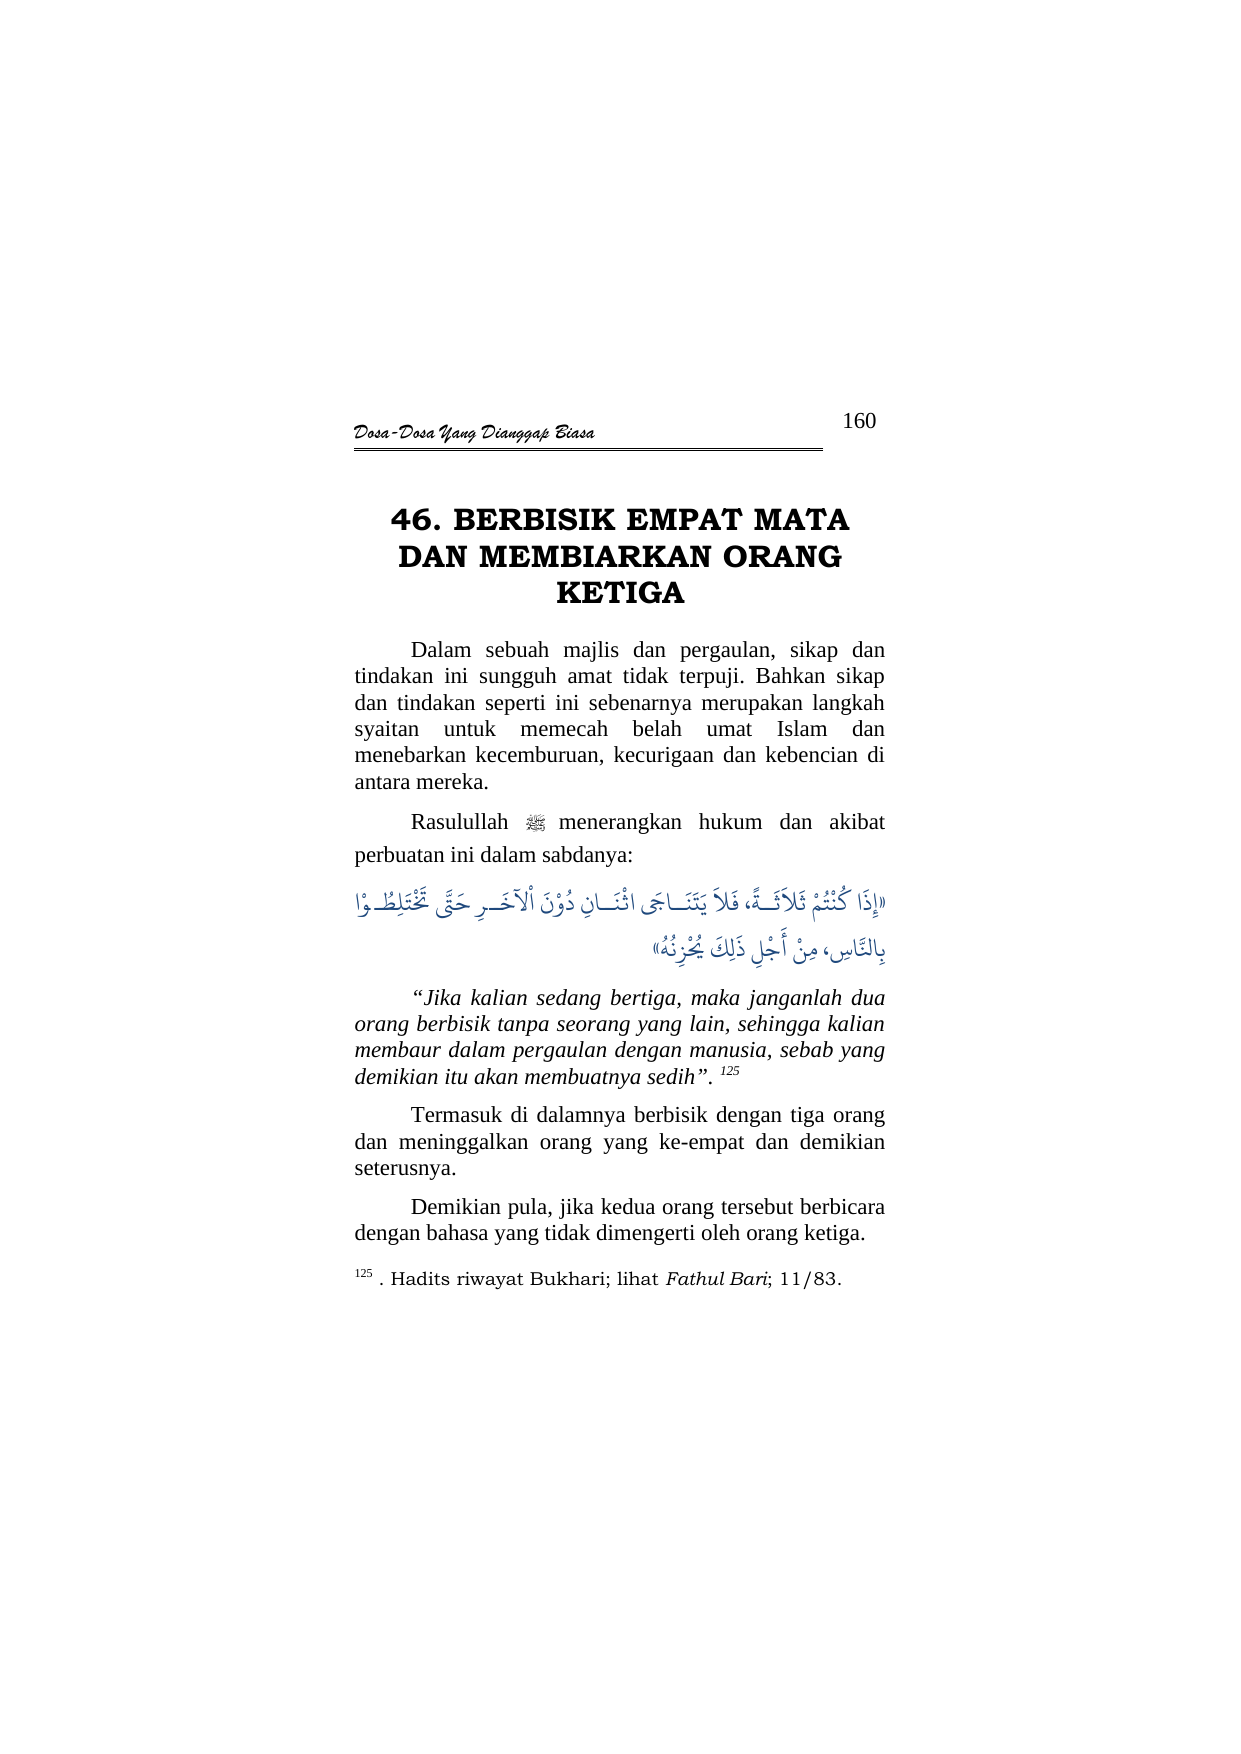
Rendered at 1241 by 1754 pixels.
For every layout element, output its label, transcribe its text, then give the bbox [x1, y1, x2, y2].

text Dalam sebuah majlis dan pergaulan, sikap dan tindakan ini sungguh amat tidak terpuji. Bahkan sikap dan tindakan seperti ini sebenarnya merupakan langkah syaitan untuk memecah belah umat Islam dan menebarkan kecemburuan, kecurigaan dan kebencian di antara mereka. [354, 636, 886, 794]
text Rasulullah ج menerangkan hukum dan akibat perbuatan ini dalam sabdanya: [354, 807, 886, 867]
text Termasuk di dalamnya berbisik dengan tiga orang dan meninggalkan orang yang ke-empat dan demikian seterusnya. [354, 1102, 886, 1181]
text “Jika kalian sedang bertiga, maka janganlah dua orang berbisik tanpa seorang yang lain, sehingga kalian membaur dalam pergaulan dengan manusia, sebab yang demikian itu akan membuatnya sedih”. [354, 984, 886, 1089]
text Demikian pula, jika kedua orang tersebut berbicara dengan bahasa yang tidak dimengerti oleh orang ketiga. [354, 1193, 886, 1246]
text «إِذَا كُنْتُمْ ثَلاَثَةً، فَلاَ يَتَنَاجَى اثْنَانِ دُوْنَ اْلآخَرِ حَتَّى تَخْتَلِطُوْا بِالنَّاسِ، مِنْ أَجْلِ ذَلِكَ يُحْزِنُهُ» [354, 880, 886, 971]
text 46. BERBISIK EMPAT MATA DAN MEMBIARKAN ORANG KETIGA [354, 501, 886, 611]
